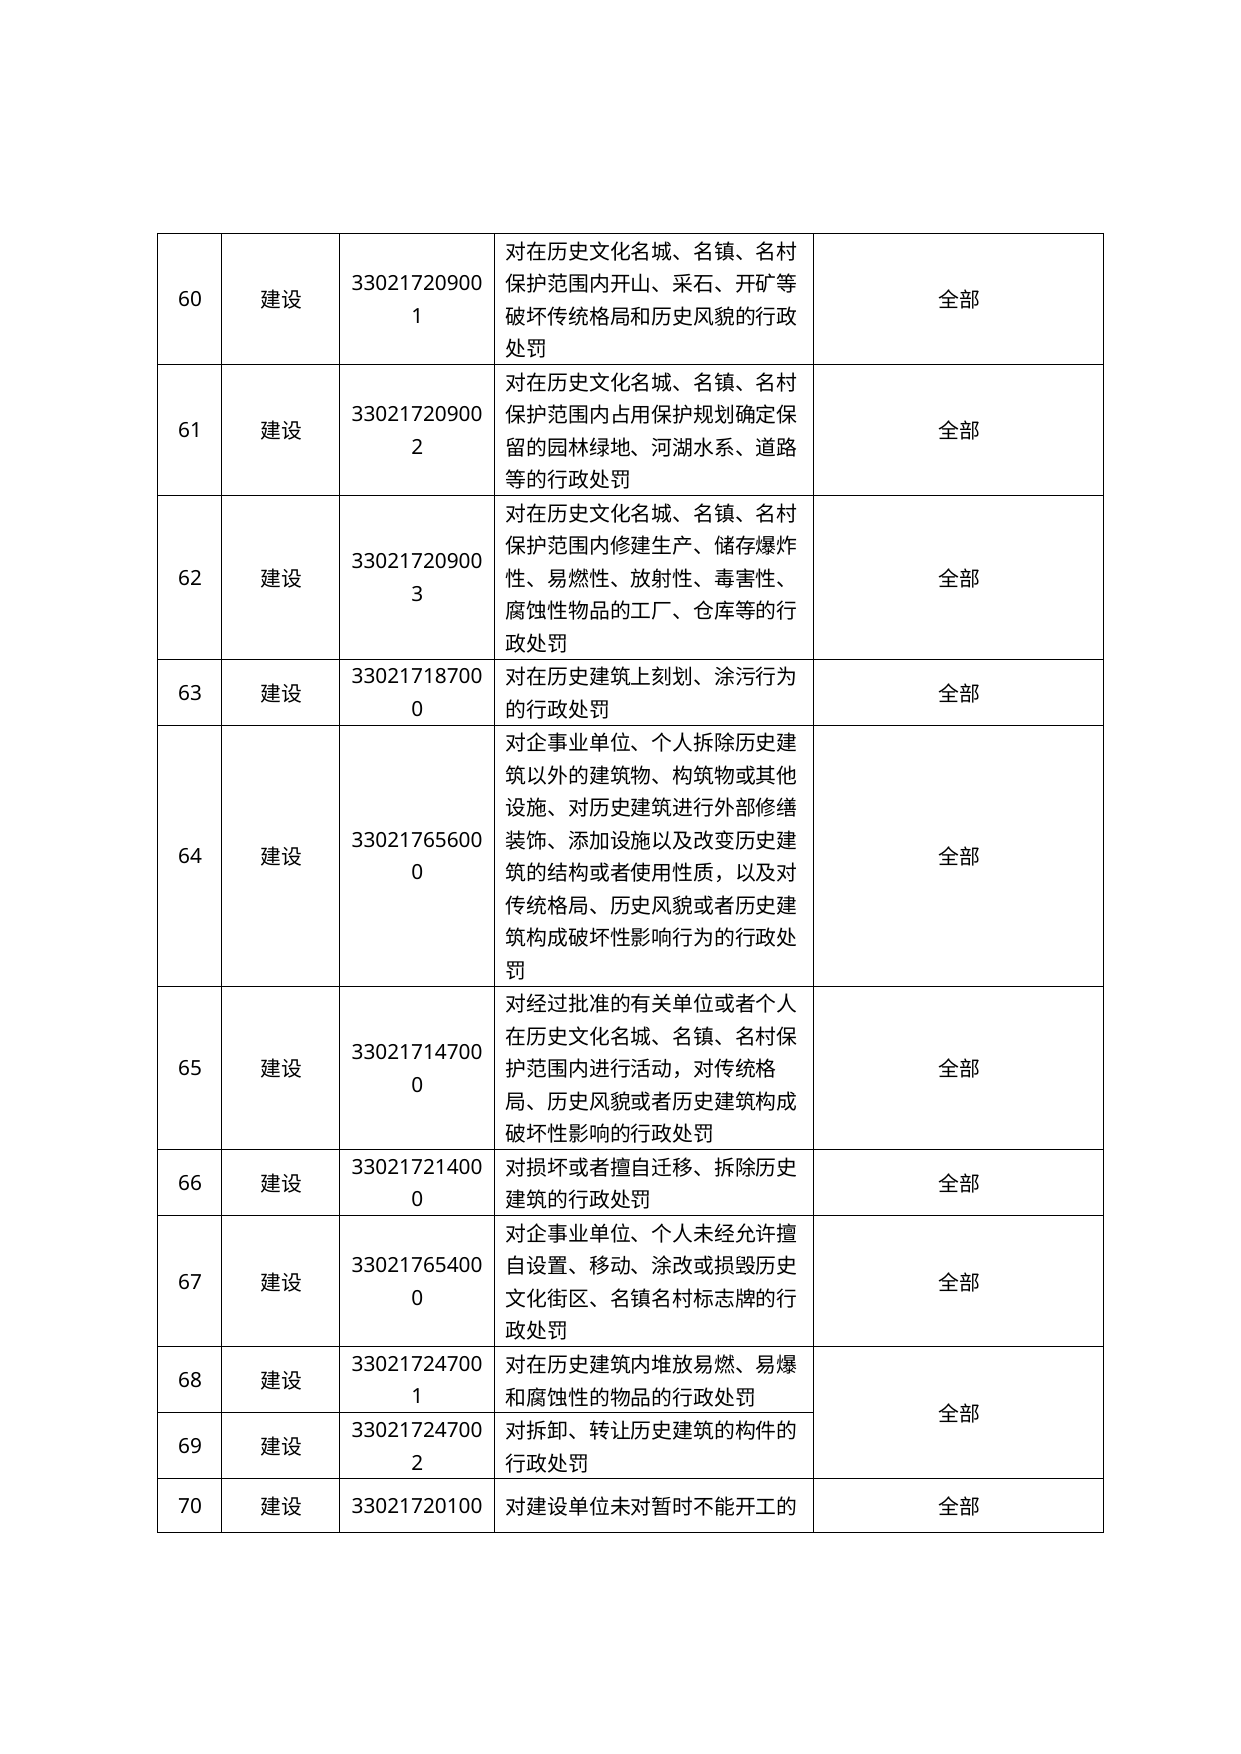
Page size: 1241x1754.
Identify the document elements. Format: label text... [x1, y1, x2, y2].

table_cell 330217209002 [340, 365, 494, 495]
table_cell 68 [158, 1347, 221, 1412]
table_cell 对企事业单位、个人未经允许擅自设置、移动、涂改或损毁历史文化街区、名镇名村标志牌的行政处罚 [495, 1216, 813, 1346]
table_cell 建设 [222, 1347, 339, 1412]
table_cell 建设 [222, 987, 339, 1149]
table_cell 330217209001 [340, 234, 494, 364]
table_cell 建设 [222, 365, 339, 495]
table_cell 建设 [222, 1413, 339, 1478]
table_cell 65 [158, 987, 221, 1149]
table_cell 全部 [814, 987, 1103, 1149]
table_cell 62 [158, 496, 221, 658]
table_cell 对经过批准的有关单位或者个人在历史文化名城、名镇、名村保护范围内进行活动，对传统格局、历史风貌或者历史建筑构成破坏性影响的行政处罚 [495, 987, 813, 1149]
table_cell 61 [158, 365, 221, 495]
table_cell 建设 [222, 726, 339, 986]
table_cell 建设 [222, 1216, 339, 1346]
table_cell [495, 1479, 813, 1532]
table_cell 70 [158, 1479, 221, 1532]
table_cell 64 [158, 726, 221, 986]
table_cell 建设 [222, 660, 339, 724]
table_cell 对拆卸、转让历史建筑的构件的行政处罚 [495, 1413, 813, 1478]
table_cell 对在历史文化名城、名镇、名村保护范围内开山、采石、开矿等破坏传统格局和历史风貌的行政处罚 [495, 234, 813, 364]
table_cell 全部 [814, 726, 1103, 986]
table_cell 330217247001 [340, 1347, 494, 1412]
table_cell 66 [158, 1150, 221, 1215]
table_cell 全部 [814, 660, 1103, 724]
table_cell 对在历史建筑内堆放易燃、易爆和腐蚀性的物品的行政处罚 [495, 1347, 813, 1412]
table_cell 330217187000 [340, 660, 494, 724]
table_cell 全部 [814, 234, 1103, 364]
table_cell 全部 [814, 365, 1103, 495]
table_cell 60 [158, 234, 221, 364]
table_cell 对在历史建筑上刻划、涂污行为的行政处罚 [495, 660, 813, 724]
table_cell 对在历史文化名城、名镇、名村保护范围内占用保护规划确定保留的园林绿地、河湖水系、道路等的行政处罚 [495, 365, 813, 495]
table_cell 全部 [814, 1347, 1103, 1478]
table_cell 67 [158, 1216, 221, 1346]
table_cell 对企事业单位、个人拆除历史建筑以外的建筑物、构筑物或其他设施、对历史建筑进行外部修缮装饰、添加设施以及改变历史建筑的结构或者使用性质，以及对传统格局、历史风貌或者历史建筑构成破坏性影响行为的行政处罚 [495, 726, 813, 986]
table_cell 63 [158, 660, 221, 724]
table_cell 330217201000 [340, 1479, 494, 1532]
table_cell 69 [158, 1413, 221, 1478]
table_cell 330217147000 [340, 987, 494, 1149]
table_cell 对损坏或者擅自迁移、拆除历史建筑的行政处罚 [495, 1150, 813, 1215]
table_cell 全部 [814, 1216, 1103, 1346]
table_cell 建设 [222, 496, 339, 658]
table_cell 建设 [222, 1150, 339, 1215]
table_cell 建设 [222, 1479, 339, 1532]
table_cell 建设 [222, 234, 339, 364]
table_cell 330217214000 [340, 1150, 494, 1215]
table_cell 330217654000 [340, 1216, 494, 1346]
table_cell 全部 [814, 1479, 1103, 1532]
table_cell 对在历史文化名城、名镇、名村保护范围内修建生产、储存爆炸性、易燃性、放射性、毒害性、腐蚀性物品的工厂、仓库等的行政处罚 [495, 496, 813, 658]
table_cell 330217209003 [340, 496, 494, 658]
table_cell 全部 [814, 1150, 1103, 1215]
table_cell 330217247002 [340, 1413, 494, 1478]
table_cell 330217656000 [340, 726, 494, 986]
table_cell 全部 [814, 496, 1103, 658]
